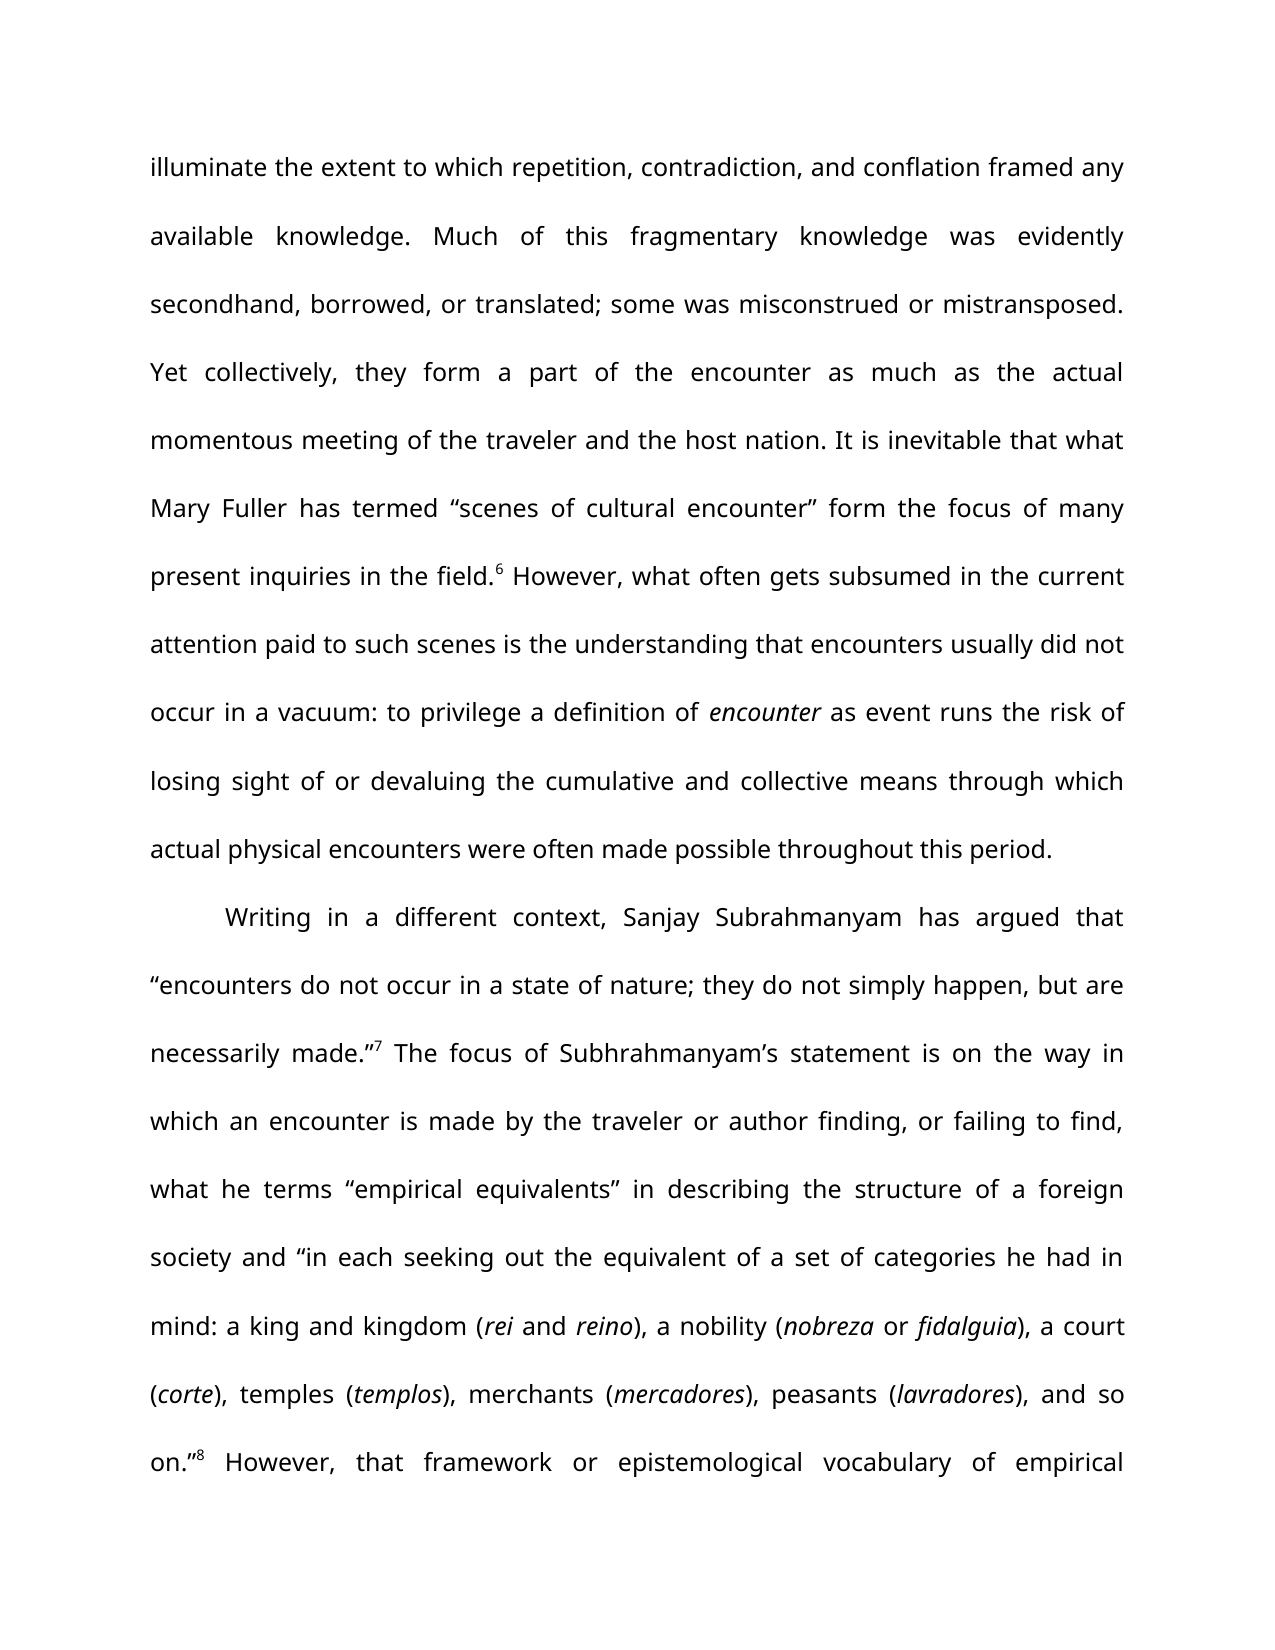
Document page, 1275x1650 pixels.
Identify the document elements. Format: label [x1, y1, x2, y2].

text [150, 899, 1125, 1478]
text [150, 150, 1125, 865]
